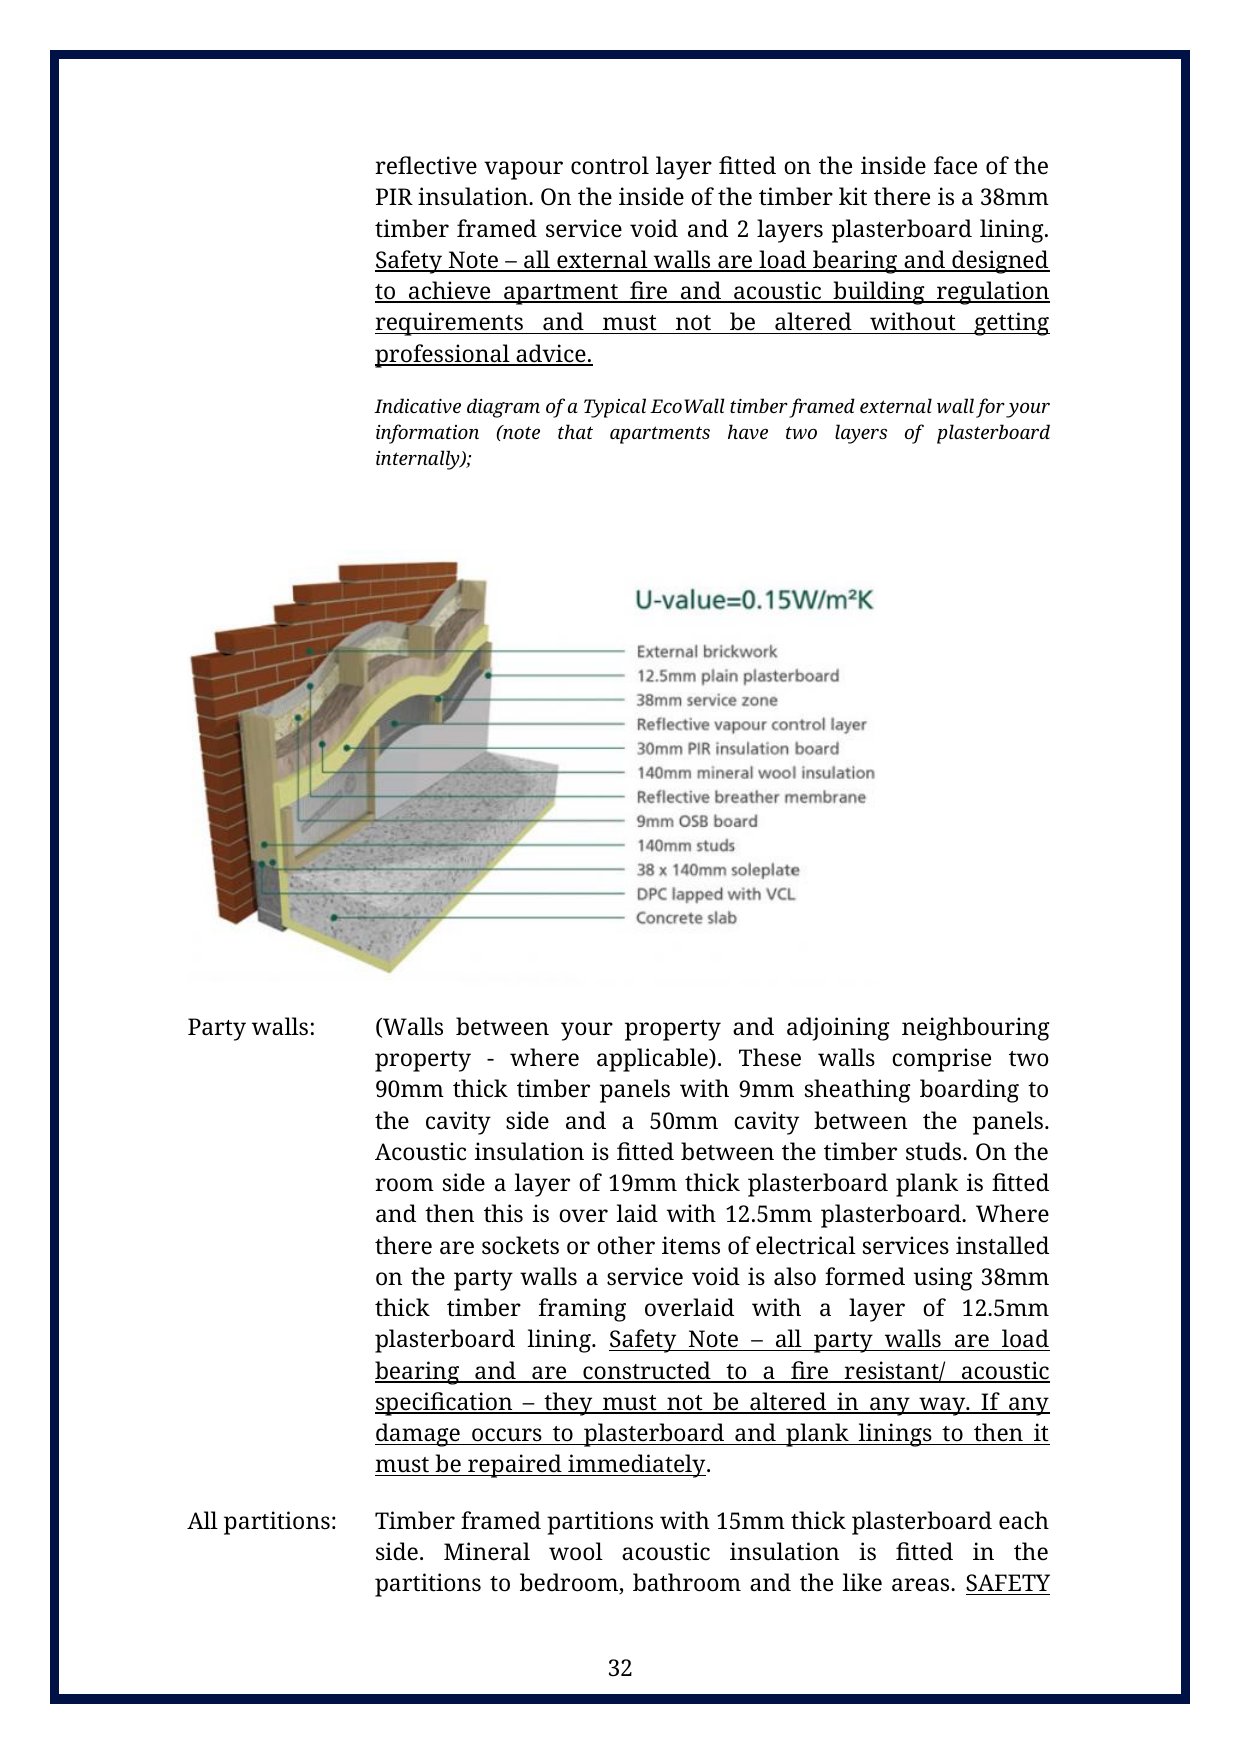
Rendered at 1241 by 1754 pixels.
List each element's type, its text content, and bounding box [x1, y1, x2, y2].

picture [187, 549, 878, 986]
text Indicative diagram of a Typical EcoWall timber framed external wall for your information (note that apartments have two layers of plasterboard internally); [187, 394, 1050, 470]
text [187, 1505, 1050, 1598]
text Party walls: (Walls between your property and adjoining neighbouring property - where applicable). These walls comprise two 90mm thick timber panels with 9mm sheathing boarding to the cavity side and a 50mm cavity between the panels. Acoustic insulation is fitted between the timber studs. On the room side a layer of 19mm thick plasterboard plank is fitted and then this is over laid with 12.5mm plasterboard. Where there are sockets or other items of electrical services installed on the party walls a service void is also formed using 38mm thick timber framing overlaid with a layer of 12.5mm plasterboard lining. Safety Note – all party walls are load bearing and are constructed to a fire resistant/ acoustic specification – they must not be altered in any way. If any damage occurs to plasterboard and plank linings to then it must be repaired immediately. [187, 1011, 1050, 1480]
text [187, 150, 1050, 369]
